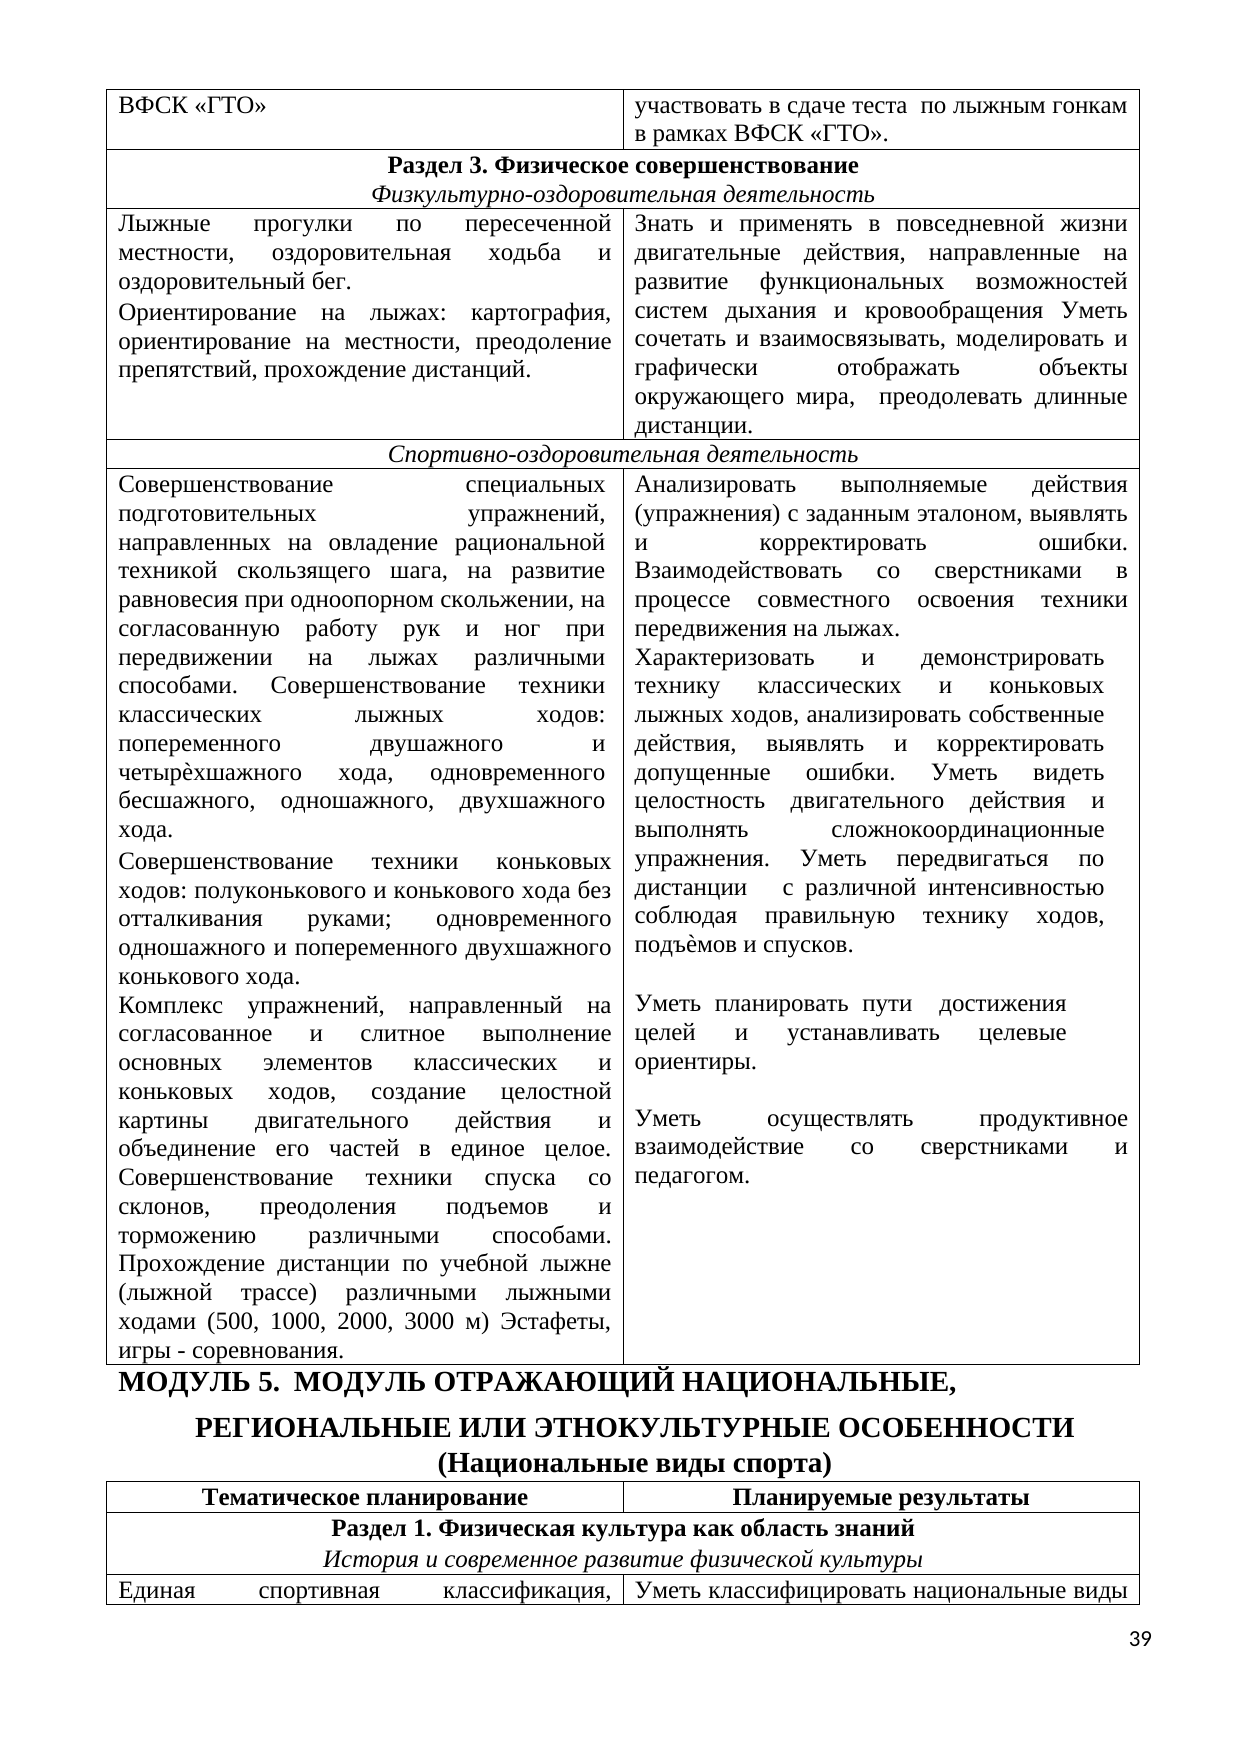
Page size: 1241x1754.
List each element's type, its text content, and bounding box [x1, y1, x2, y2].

table_cell Раздел 1. Физическая культура как область знаний История и современное развитие физической культуры [107, 1513, 1139, 1574]
table_cell Спортивно-оздоровительная деятельность [107, 440, 1139, 468]
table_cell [107, 1575, 623, 1604]
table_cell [624, 90, 1139, 149]
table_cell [107, 90, 623, 149]
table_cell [624, 1575, 1139, 1604]
table_cell Раздел 3. Физическое совершенствование Физкультурно-оздоровительная деятельность [107, 150, 1139, 207]
table_header Тематическое планирование [107, 1482, 623, 1512]
text (Национальные виды спорта) [118, 1446, 1152, 1479]
text РЕГИОНАЛЬНЫЕ ИЛИ ЭТНОКУЛЬТУРНЫЕ ОСОБЕННОСТИ [118, 1410, 1152, 1444]
text МОДУЛЬ 5. МОДУЛЬ ОТРАЖАЮЩИЙ НАЦИОНАЛЬНЫЕ, [118, 1364, 1152, 1398]
table_cell Совершенствование специальных подготовительных упражнений, направленных на овладение рациональной техникой скользящего шага, на развитие равновесия при одноопорном скольжении, на согласованную работу рук и ног при передвижении на лыжах различными способами. Совершенствование техники классических лыжных ходов: попеременного двушажного и четырѐхшажного хода, одновременного бесшажного, одношажного, двухшажного хода. Совершенствование техники коньковых ходов: полуконькового и конькового хода без отталкивания руками; одновременного одношажного и попеременного двухшажного конькового хода. Комплекс упражнений, направленный на согласованное и слитное выполнение основных элементов классических и коньковых ходов, создание целостной картины двигательного действия и объединение его частей в единое целое. Совершенствование техники спуска со склонов, преодоления подъемов и торможению различными способами. Прохождение дистанции по учебной лыжне (лыжной трассе) различными лыжными ходами (500, 1000, 2000, 3000 м) Эстафеты, игры - соревнования. [107, 469, 623, 1363]
table_header Планируемые результаты [624, 1482, 1139, 1512]
table_cell Лыжные прогулки по пересеченной местности, оздоровительная ходьба и оздоровительный бег. Ориентирование на лыжах: картография, ориентирование на местности, преодоление препятствий, прохождение дистанций. [107, 209, 623, 438]
table_cell Анализировать выполняемые действия (упражнения) с заданным эталоном, выявлять и корректировать ошибки. Взаимодействовать со сверстниками в процессе совместного освоения техники передвижения на лыжах. Характеризовать и демонстрировать технику классических и коньковых лыжных ходов, анализировать собственные действия, выявлять и корректировать допущенные ошибки. Уметь видеть целостность двигательного действия и выполнять сложнокоординационные упражнения. Уметь передвигаться по дистанции с различной интенсивностью соблюдая правильную технику ходов, подъѐмов и спусков. Уметь планировать пути достижения целей и устанавливать целевые ориентиры. Уметь осуществлять продуктивное взаимодействие со сверстниками и педагогом. [624, 469, 1139, 1363]
table_cell Знать и применять в повседневной жизни двигательные действия, направленные на развитие функциональных возможностей систем дыхания и кровообращения Уметь сочетать и взаимосвязывать, моделировать и графически отображать объекты окружающего мира, преодолевать длинные дистанции. [624, 209, 1139, 438]
